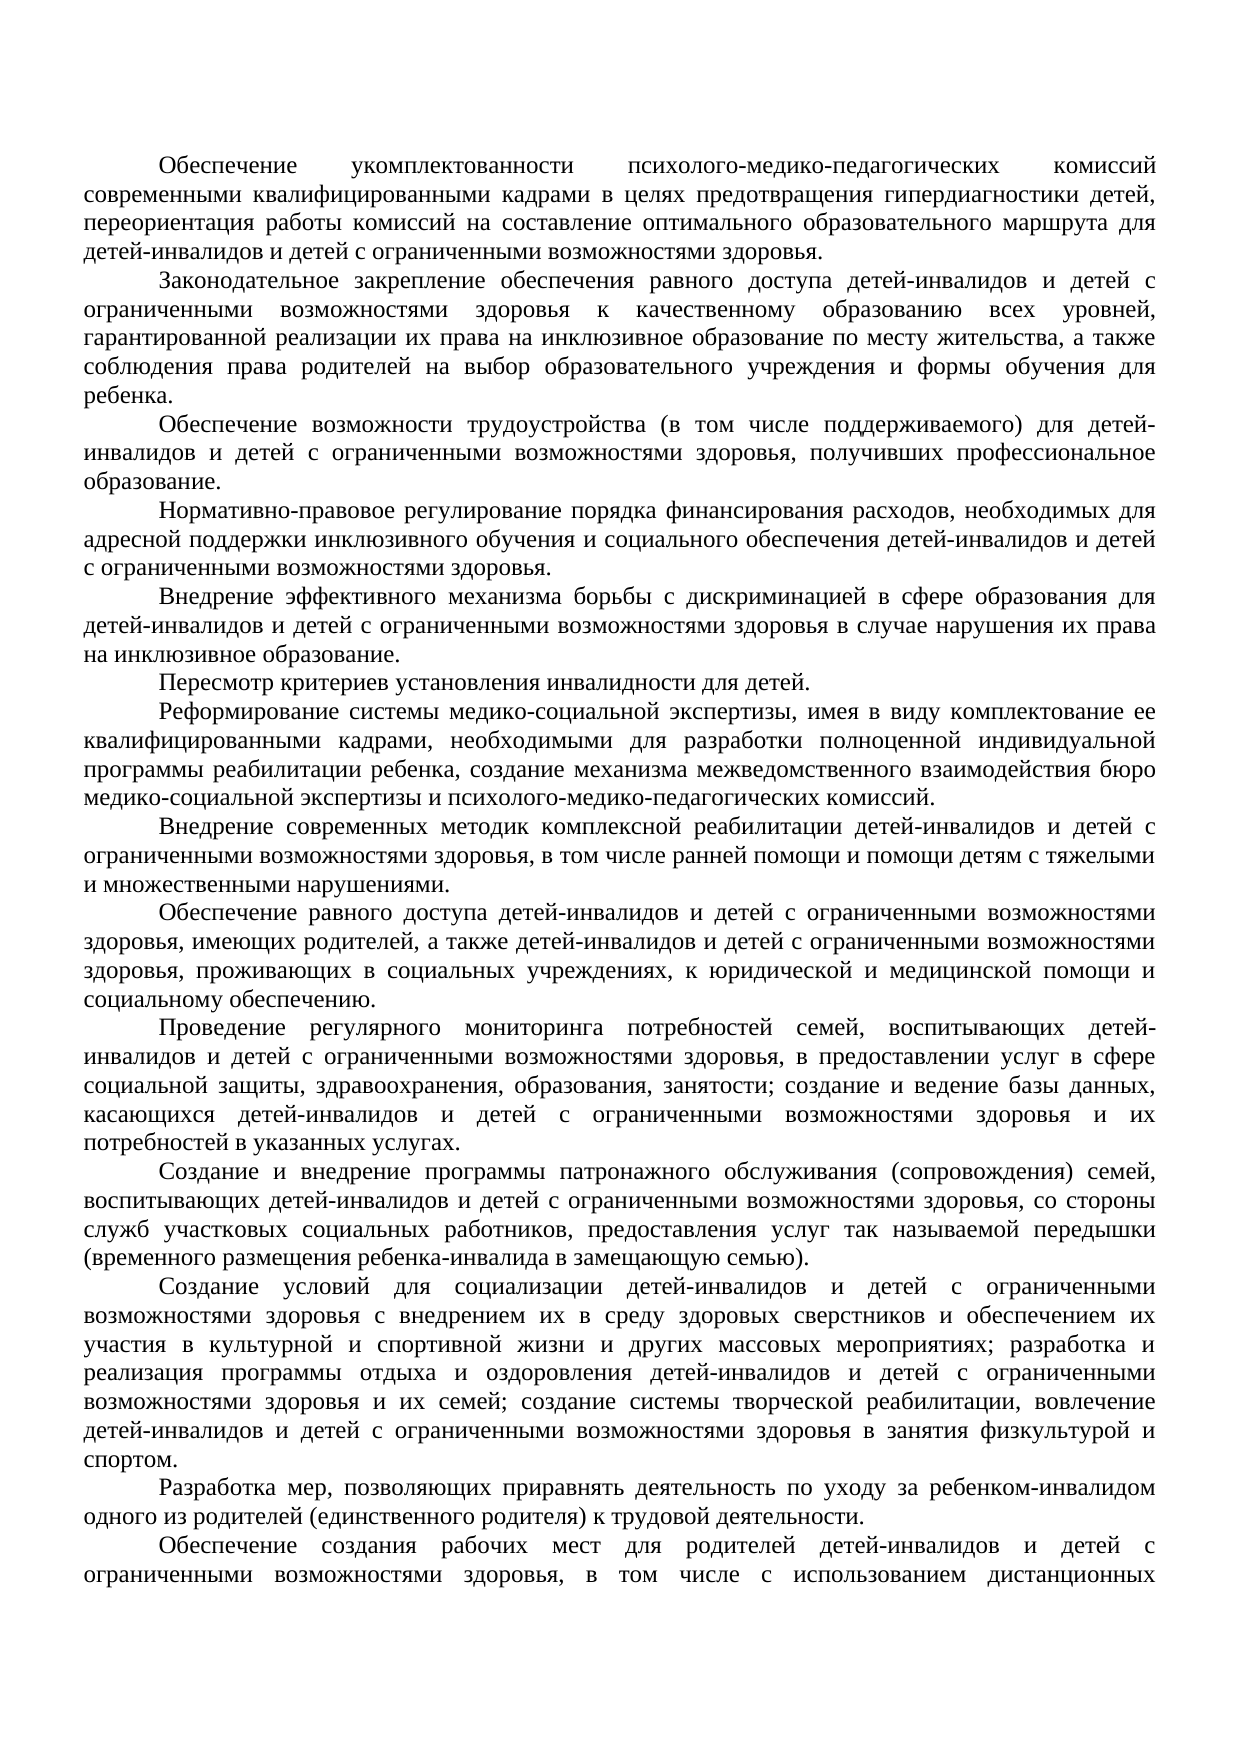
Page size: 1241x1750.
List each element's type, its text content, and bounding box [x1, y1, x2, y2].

text Обеспечение возможности трудоустройства (в том числе поддерживаемого) для детей-инвалидов и детей с ограниченными возможностями здоровья, получивших профессиональное образование. [83, 409, 1157, 495]
text Внедрение эффективного механизма борьбы с дискриминацией в сфере образования для детей-инвалидов и детей с ограниченными возможностями здоровья в случае нарушения их права на инклюзивное образование. [83, 581, 1157, 667]
text Обеспечение укомплектованности психолого-медико-педагогических комиссий современными квалифицированными кадрами в целях предотвращения гипердиагностики детей, переориентация работы комиссий на составление оптимального образовательного маршрута для детей-инвалидов и детей с ограниченными возможностями здоровья. [83, 150, 1157, 265]
text Внедрение современных методик комплексной реабилитации детей-инвалидов и детей с ограниченными возможностями здоровья, в том числе ранней помощи и помощи детям с тяжелыми и множественными нарушениями. [83, 811, 1157, 897]
text Создание условий для социализации детей-инвалидов и детей с ограниченными возможностями здоровья с внедрением их в среду здоровых сверстников и обеспечением их участия в культурной и спортивной жизни и других массовых мероприятиях; разработка и реализация программы отдыха и оздоровления детей-инвалидов и детей с ограниченными возможностями здоровья и их семей; создание системы творческой реабилитации, вовлечение детей-инвалидов и детей с ограниченными возможностями здоровья в занятия физкультурой и спортом. [83, 1271, 1157, 1472]
text Законодательное закрепление обеспечения равного доступа детей-инвалидов и детей с ограниченными возможностями здоровья к качественному образованию всех уровней, гарантированной реализации их права на инклюзивное образование по месту жительства, а также соблюдения права родителей на выбор образовательного учреждения и формы обучения для ребенка. [83, 265, 1157, 409]
text Разработка мер, позволяющих приравнять деятельность по уходу за ребенком-инвалидом одного из родителей (единственного родителя) к трудовой деятельности. [83, 1472, 1157, 1530]
text Пересмотр критериев установления инвалидности для детей. [83, 667, 1157, 696]
text Нормативно-правовое регулирование порядка финансирования расходов, необходимых для адресной поддержки инклюзивного обучения и социального обеспечения детей-инвалидов и детей с ограниченными возможностями здоровья. [83, 495, 1157, 581]
text Проведение регулярного мониторинга потребностей семей, воспитывающих детей-инвалидов и детей с ограниченными возможностями здоровья, в предоставлении услуг в сфере социальной защиты, здравоохранения, образования, занятости; создание и ведение базы данных, касающихся детей-инвалидов и детей с ограниченными возможностями здоровья и их потребностей в указанных услугах. [83, 1012, 1157, 1156]
text Обеспечение равного доступа детей-инвалидов и детей с ограниченными возможностями здоровья, имеющих родителей, а также детей-инвалидов и детей с ограниченными возможностями здоровья, проживающих в социальных учреждениях, к юридической и медицинской помощи и социальному обеспечению. [83, 897, 1157, 1012]
text Создание и внедрение программы патронажного обслуживания (сопровождения) семей, воспитывающих детей-инвалидов и детей с ограниченными возможностями здоровья, со стороны служб участковых социальных работников, предоставления услуг так называемой передышки (временного размещения ребенка-инвалида в замещающую семью). [83, 1156, 1157, 1271]
text Реформирование системы медико-социальной экспертизы, имея в виду комплектование ее квалифицированными кадрами, необходимыми для разработки полноценной индивидуальной программы реабилитации ребенка, создание механизма межведомственного взаимодействия бюро медико-социальной экспертизы и психолого-медико-педагогических комиссий. [83, 696, 1157, 811]
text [83, 1530, 1157, 1587]
